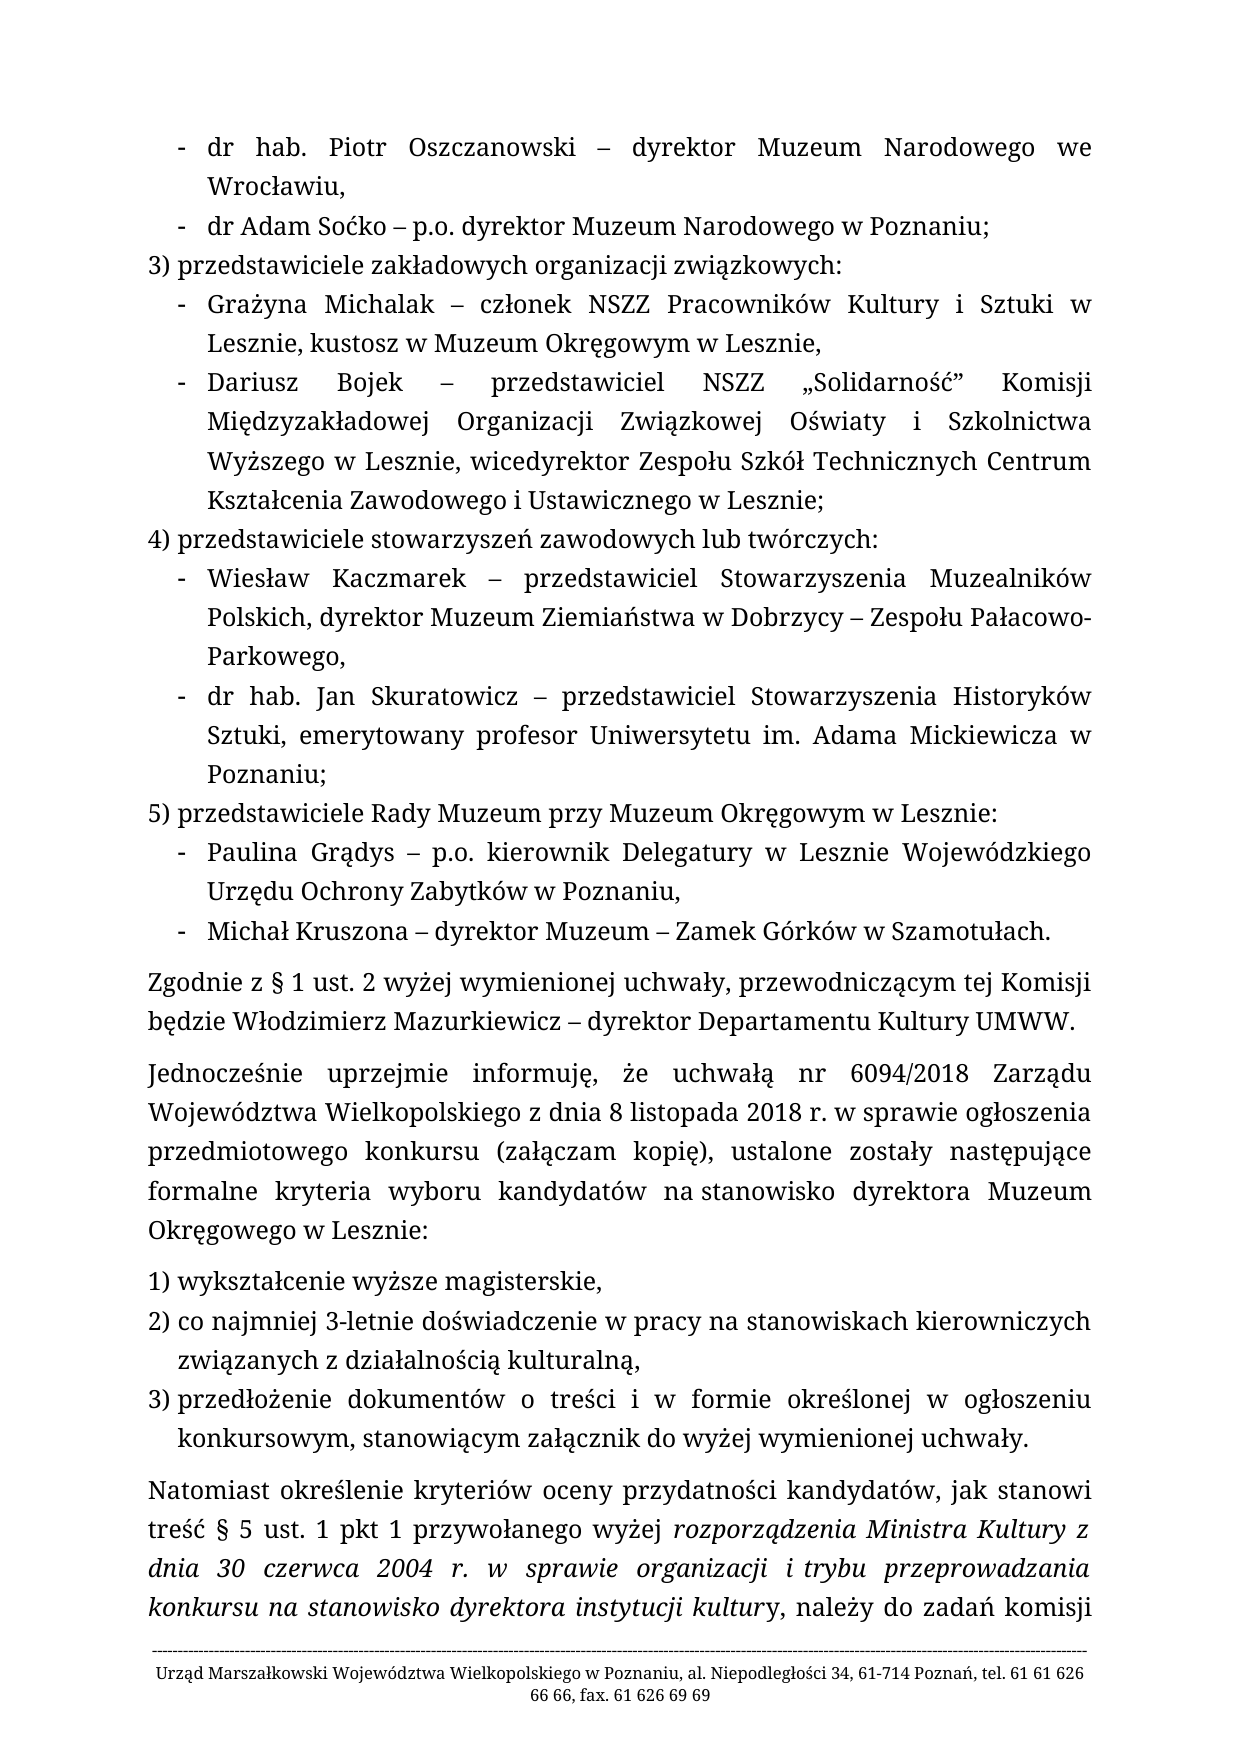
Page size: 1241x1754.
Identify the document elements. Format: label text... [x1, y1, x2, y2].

list Dariusz Bojek – przedstawiciel NSZZ „Solidarność” Komisji Międzyzakładowej Organizacji Związkowej Oświaty i Szkolnictwa Wyższego w Lesznie, wicedyrektor Zespołu Szkół Technicznych Centrum Kształcenia Zawodowego i Ustawicznego w Lesznie; [177, 365, 1092, 516]
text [148, 1472, 1092, 1624]
list Wiesław Kaczmarek – przedstawiciel Stowarzyszenia Muzealników Polskich, dyrektor Muzeum Ziemiaństwa w Dobrzycy – Zespołu Pałacowo-Parkowego, [177, 561, 1092, 673]
list Grażyna Michalak – członek NSZZ Pracowników Kultury i Sztuki w Lesznie, kustosz w Muzeum Okręgowym w Lesznie, [177, 287, 1092, 360]
list Paulina Grądys – p.o. kierownik Delegatury w Lesznie Wojewódzkiego Urzędu Ochrony Zabytków w Poznaniu, [177, 835, 1092, 908]
list co najmniej 3-letnie doświadczenie w pracy na stanowiskach kierowniczych związanych z działalnością kulturalną, [148, 1303, 1092, 1376]
list dr Adam Soćko – p.o. dyrektor Muzeum Narodowego w Poznaniu; [177, 208, 1092, 242]
list przedstawiciele zakładowych organizacji związkowych: [148, 247, 1092, 281]
list wykształcenie wyższe magisterskie, [148, 1264, 1092, 1298]
list dr hab. Jan Skuratowicz – przedstawiciel Stowarzyszenia Historyków Sztuki, emerytowany profesor Uniwersytetu im. Adama Mickiewicza w Poznaniu; [177, 678, 1092, 791]
text Jednocześnie uprzejmie informuję, że uchwałą nr 6094/2018 Zarządu Województwa Wielkopolskiego z dnia 8 listopada 2018 r. w sprawie ogłoszenia przedmiotowego konkursu (załączam kopię), ustalone zostały następujące formalne kryteria wyboru kandydatów na stanowisko dyrektora Muzeum Okręgowego w Lesznie: [148, 1056, 1092, 1246]
list przedstawiciele stowarzyszeń zawodowych lub twórczych: [148, 522, 1092, 556]
list przedłożenie dokumentów o treści i w formie określonej w ogłoszeniu konkursowym, stanowiącym załącznik do wyżej wymienionej uchwały. [148, 1382, 1092, 1455]
list Michał Kruszona – dyrektor Muzeum – Zamek Górków w Szamotułach. [177, 913, 1092, 947]
list przedstawiciele Rady Muzeum przy Muzeum Okręgowym w Lesznie: [148, 796, 1092, 830]
text Zgodnie z § 1 ust. 2 wyżej wymienionej uchwały, przewodniczącym tej Komisji będzie Włodzimierz Mazurkiewicz – dyrektor Departamentu Kultury UMWW. [148, 965, 1092, 1038]
list dr hab. Piotr Oszczanowski – dyrektor Muzeum Narodowego we Wrocławiu, [177, 130, 1092, 203]
